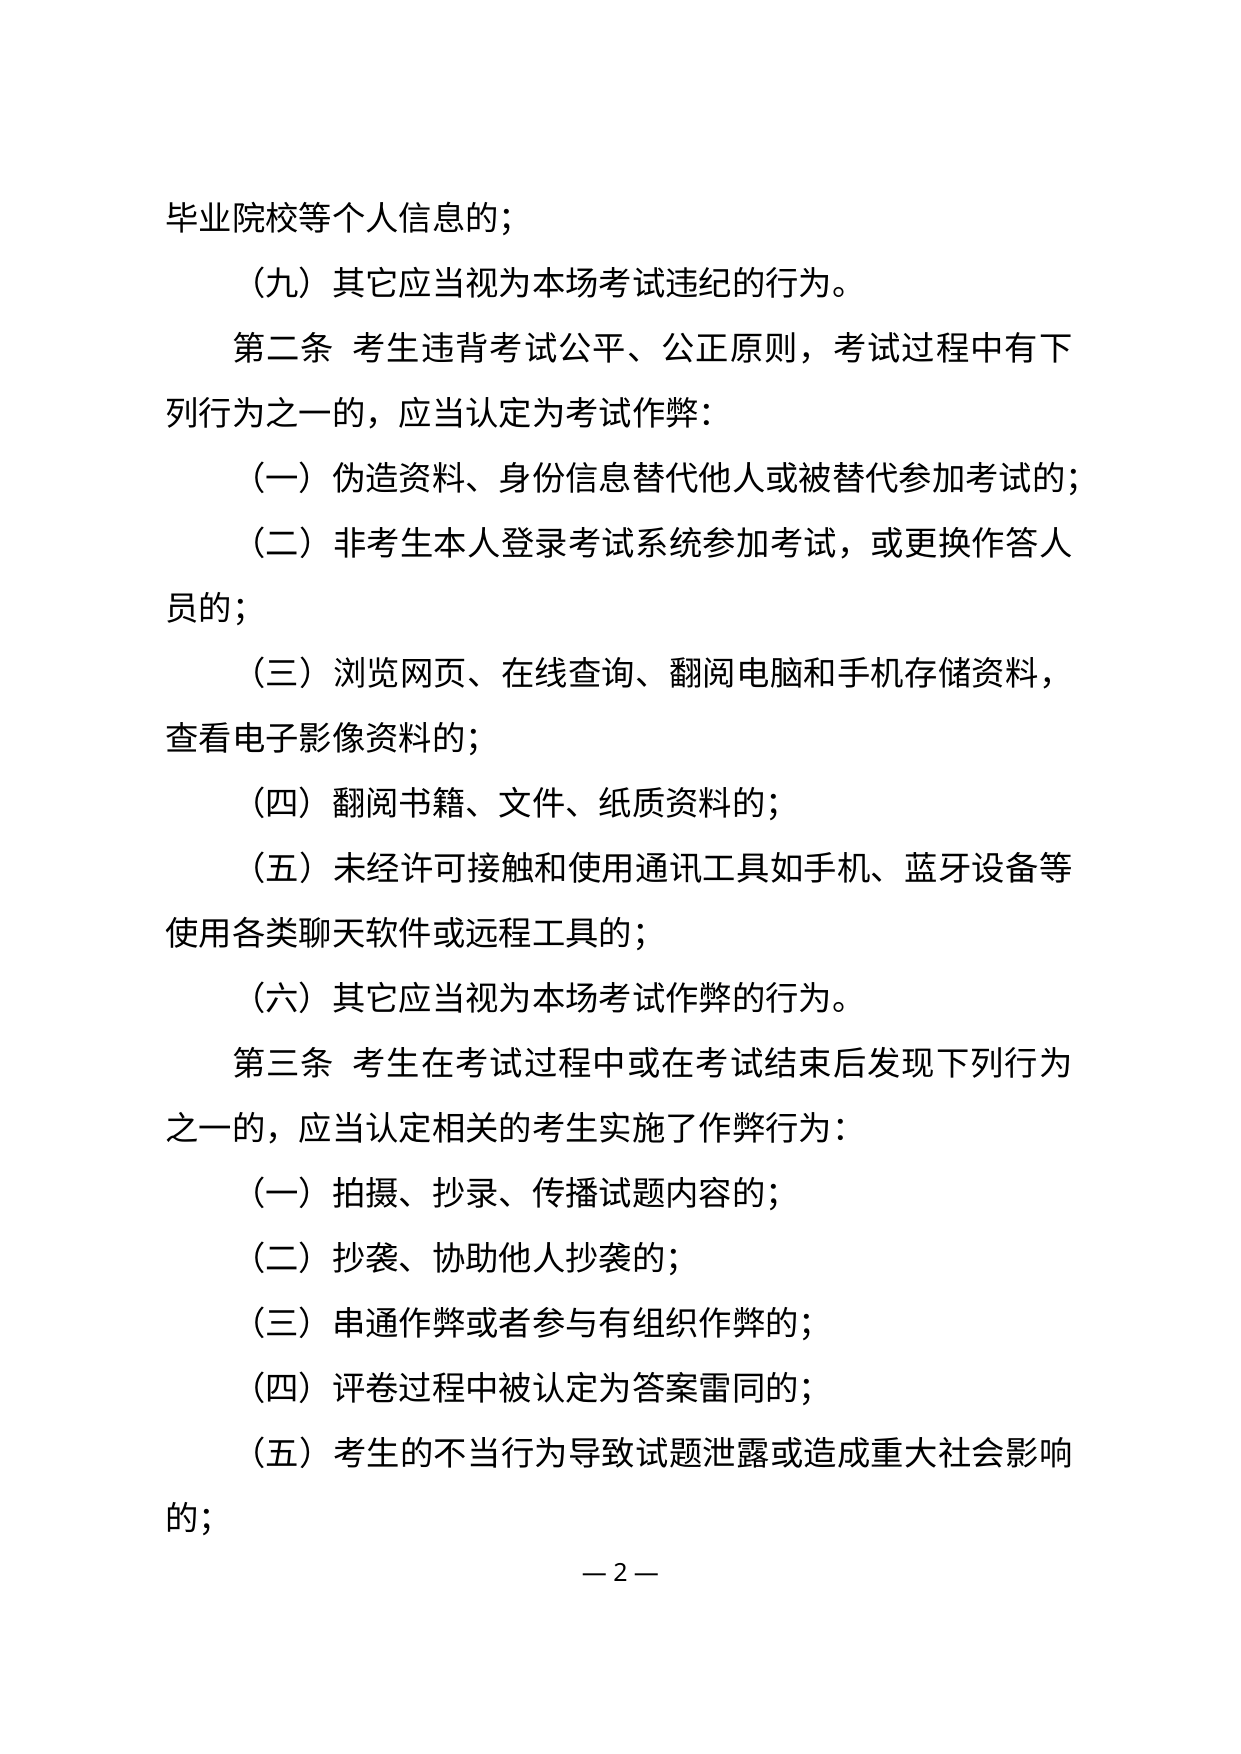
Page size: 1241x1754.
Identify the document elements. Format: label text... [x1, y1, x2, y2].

text 第二条 考生违背考试公平、公正原则，考试过程中有下列行为之一的，应当认定为考试作弊： [165, 313, 1075, 443]
text （二）非考生本人登录考试系统参加考试，或更换作答人员的； [165, 508, 1075, 638]
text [165, 183, 1075, 248]
text （三）浏览网页、在线查询、翻阅电脑和手机存储资料，查看电子影像资料的； [165, 638, 1075, 768]
text （四）翻阅书籍、文件、纸质资料的； [165, 768, 1075, 833]
text （二）抄袭、协助他人抄袭的； [165, 1223, 1075, 1288]
text （三）串通作弊或者参与有组织作弊的； [165, 1288, 1075, 1353]
text （一）拍摄、抄录、传播试题内容的； [165, 1158, 1075, 1223]
text （五）考生的不当行为导致试题泄露或造成重大社会影响的； [165, 1418, 1075, 1548]
text （九）其它应当视为本场考试违纪的行为。 [165, 248, 1075, 313]
text 第三条 考生在考试过程中或在考试结束后发现下列行为之一的，应当认定相关的考生实施了作弊行为： [165, 1028, 1075, 1158]
text （四）评卷过程中被认定为答案雷同的； [165, 1353, 1075, 1418]
text （六）其它应当视为本场考试作弊的行为。 [165, 963, 1075, 1028]
text （一）伪造资料、身份信息替代他人或被替代参加考试的； [165, 443, 1075, 508]
text （五）未经许可接触和使用通讯工具如手机、蓝牙设备等，使用各类聊天软件或远程工具的； [165, 833, 1075, 963]
